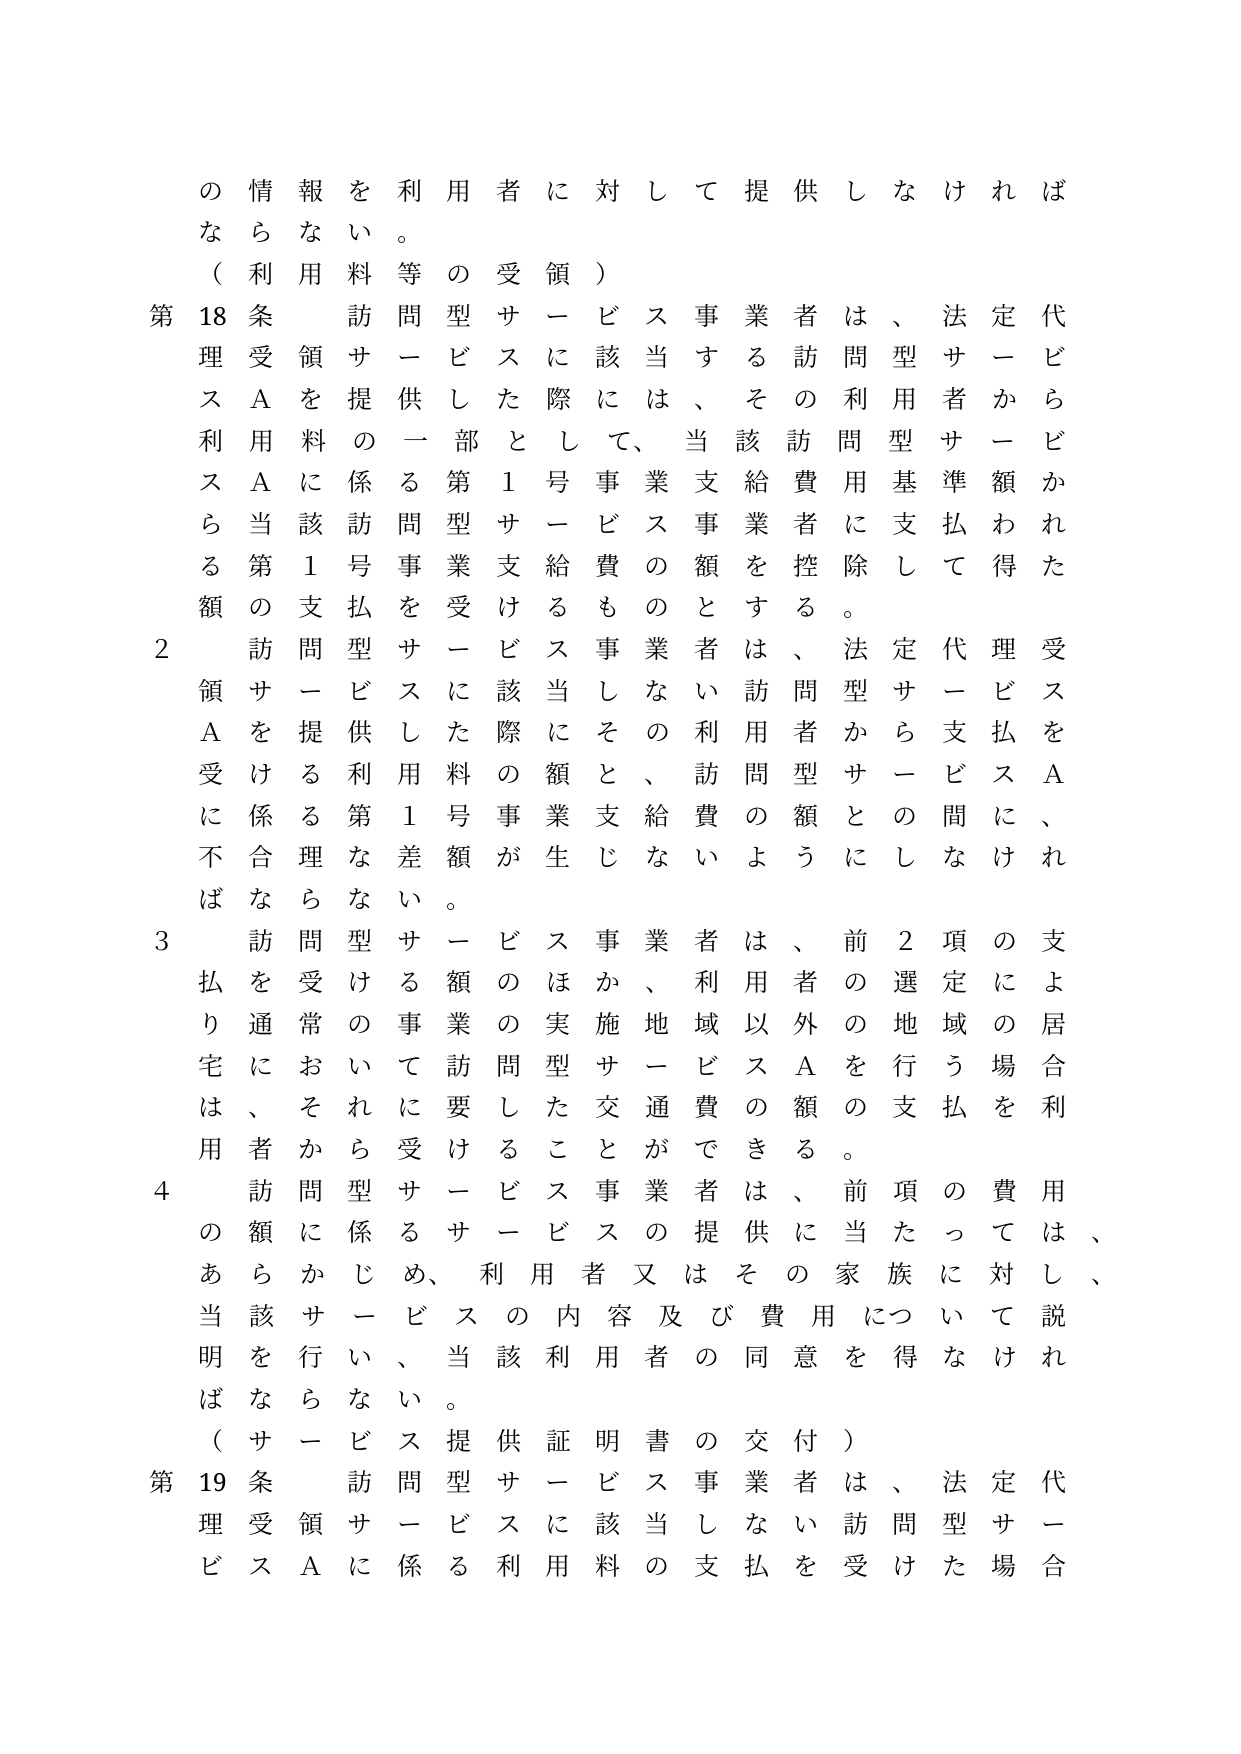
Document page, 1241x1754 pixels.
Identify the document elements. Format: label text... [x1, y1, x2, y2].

text ３ 訪問型サービス事業者は、前２項の支払を受ける額のほか、利用者の選定により通常の事業の実施地域以外の地域の居宅において訪問型サービスＡを行う場合は、それに要した交通費の額の支払を利用者から受けることができる。 [149, 919, 1091, 1169]
text 第18条 訪問型サービス事業者は、法定代理受領サービスに該当する訪問型サービスＡを提供した際には、その利用者から利用料の一部として、当該訪問型サービスＡに係る第１号事業支給費用基準額から当該訪問型サービス事業者に支払われる第１号事業支給費の額を控除して得た額の支払を受けるものとする。 [149, 294, 1091, 627]
text （利用料等の受領） [149, 252, 1091, 294]
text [149, 1460, 1091, 1585]
text ４ 訪問型サービス事業者は、前項の費用の額に係るサービスの提供に当たっては、あらかじめ、利用者又はその家族に対し、当該サービスの内容及び費用について説明を行い、当該利用者の同意を得なければならない。 [149, 1169, 1091, 1419]
text （サービス提供証明書の交付） [149, 1419, 1091, 1460]
text ２ 訪問型サービス事業者は、法定代理受領サービスに該当しない訪問型サービスＡを提供した際にその利用者から支払を受ける利用料の額と、訪問型サービスＡに係る第１号事業支給費の額との間に、不合理な差額が生じないようにしなければならない。 [149, 627, 1091, 919]
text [149, 169, 1091, 252]
